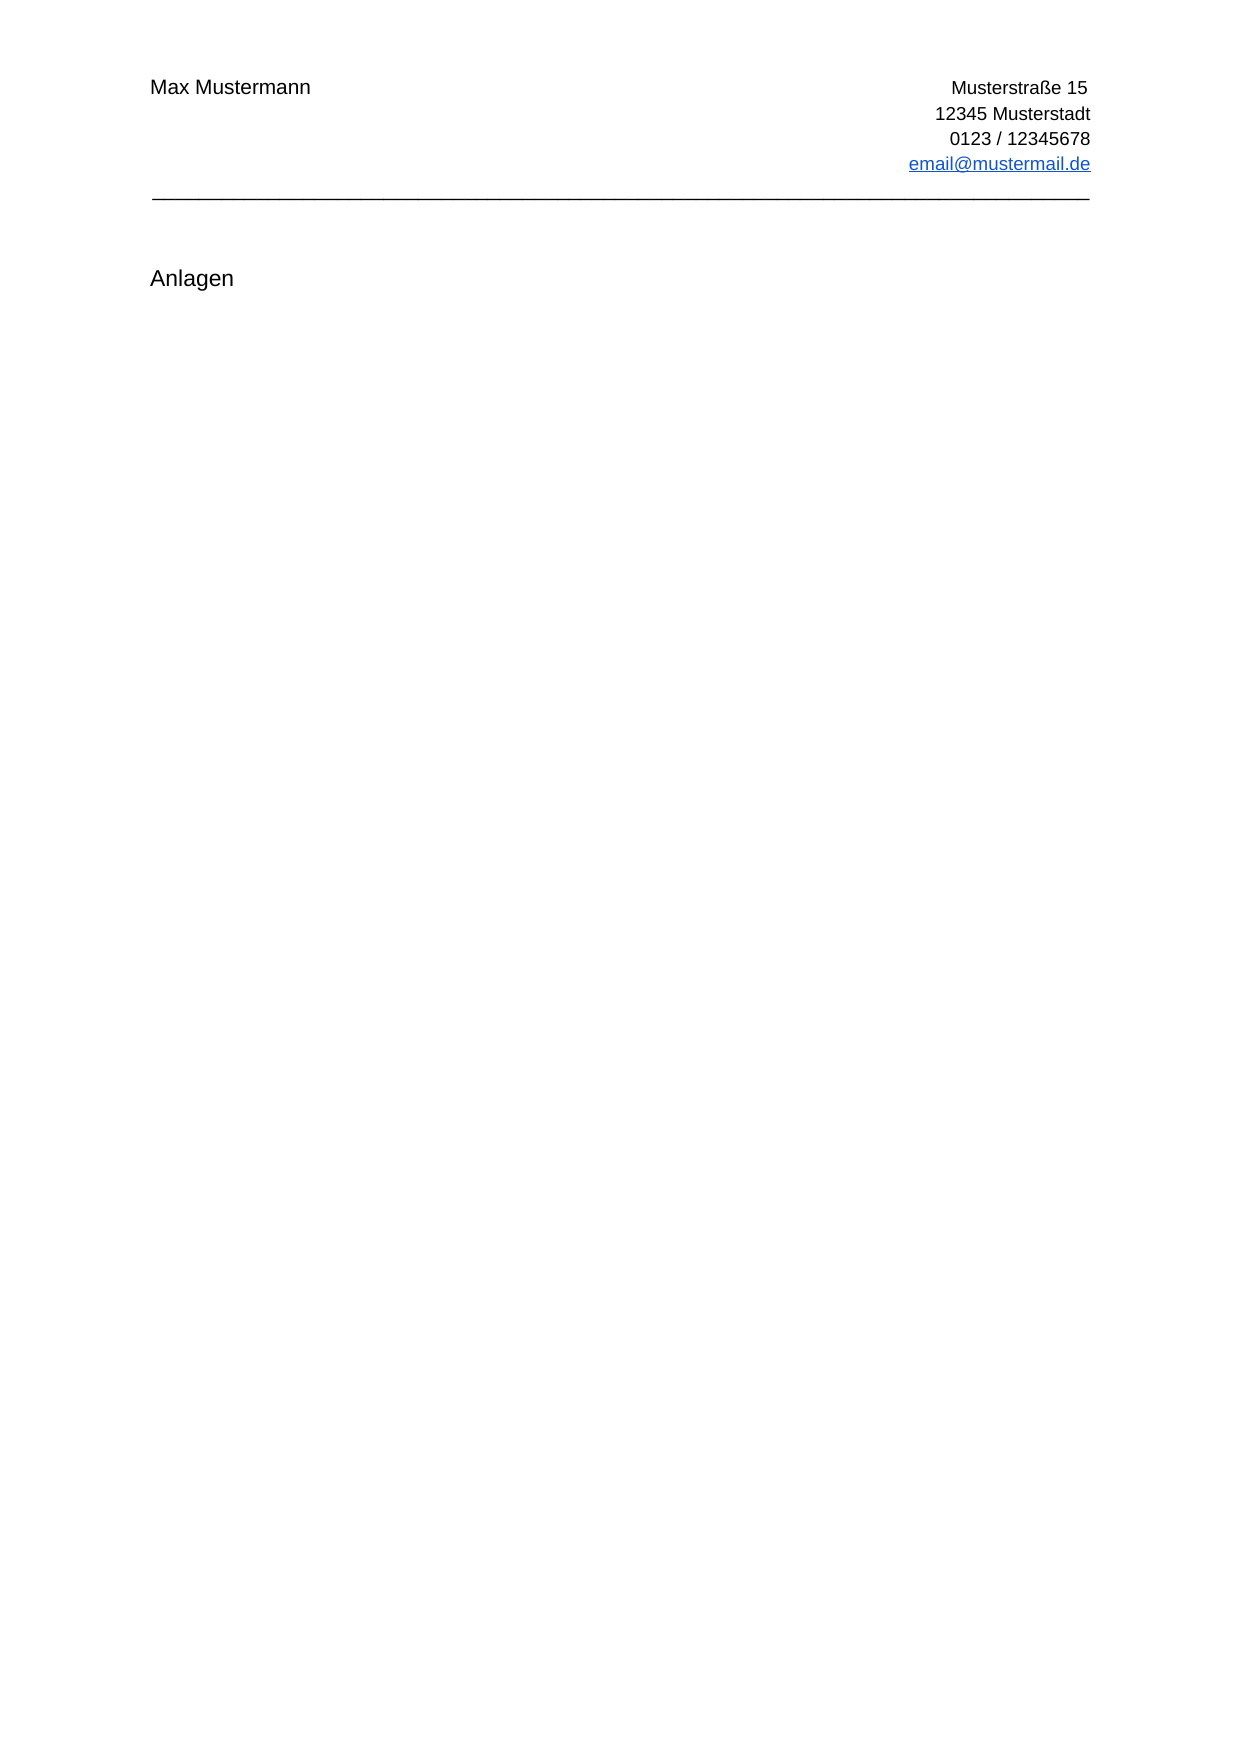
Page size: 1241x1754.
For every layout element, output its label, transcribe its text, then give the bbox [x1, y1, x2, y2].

text Anlagen [150, 205, 1090, 292]
